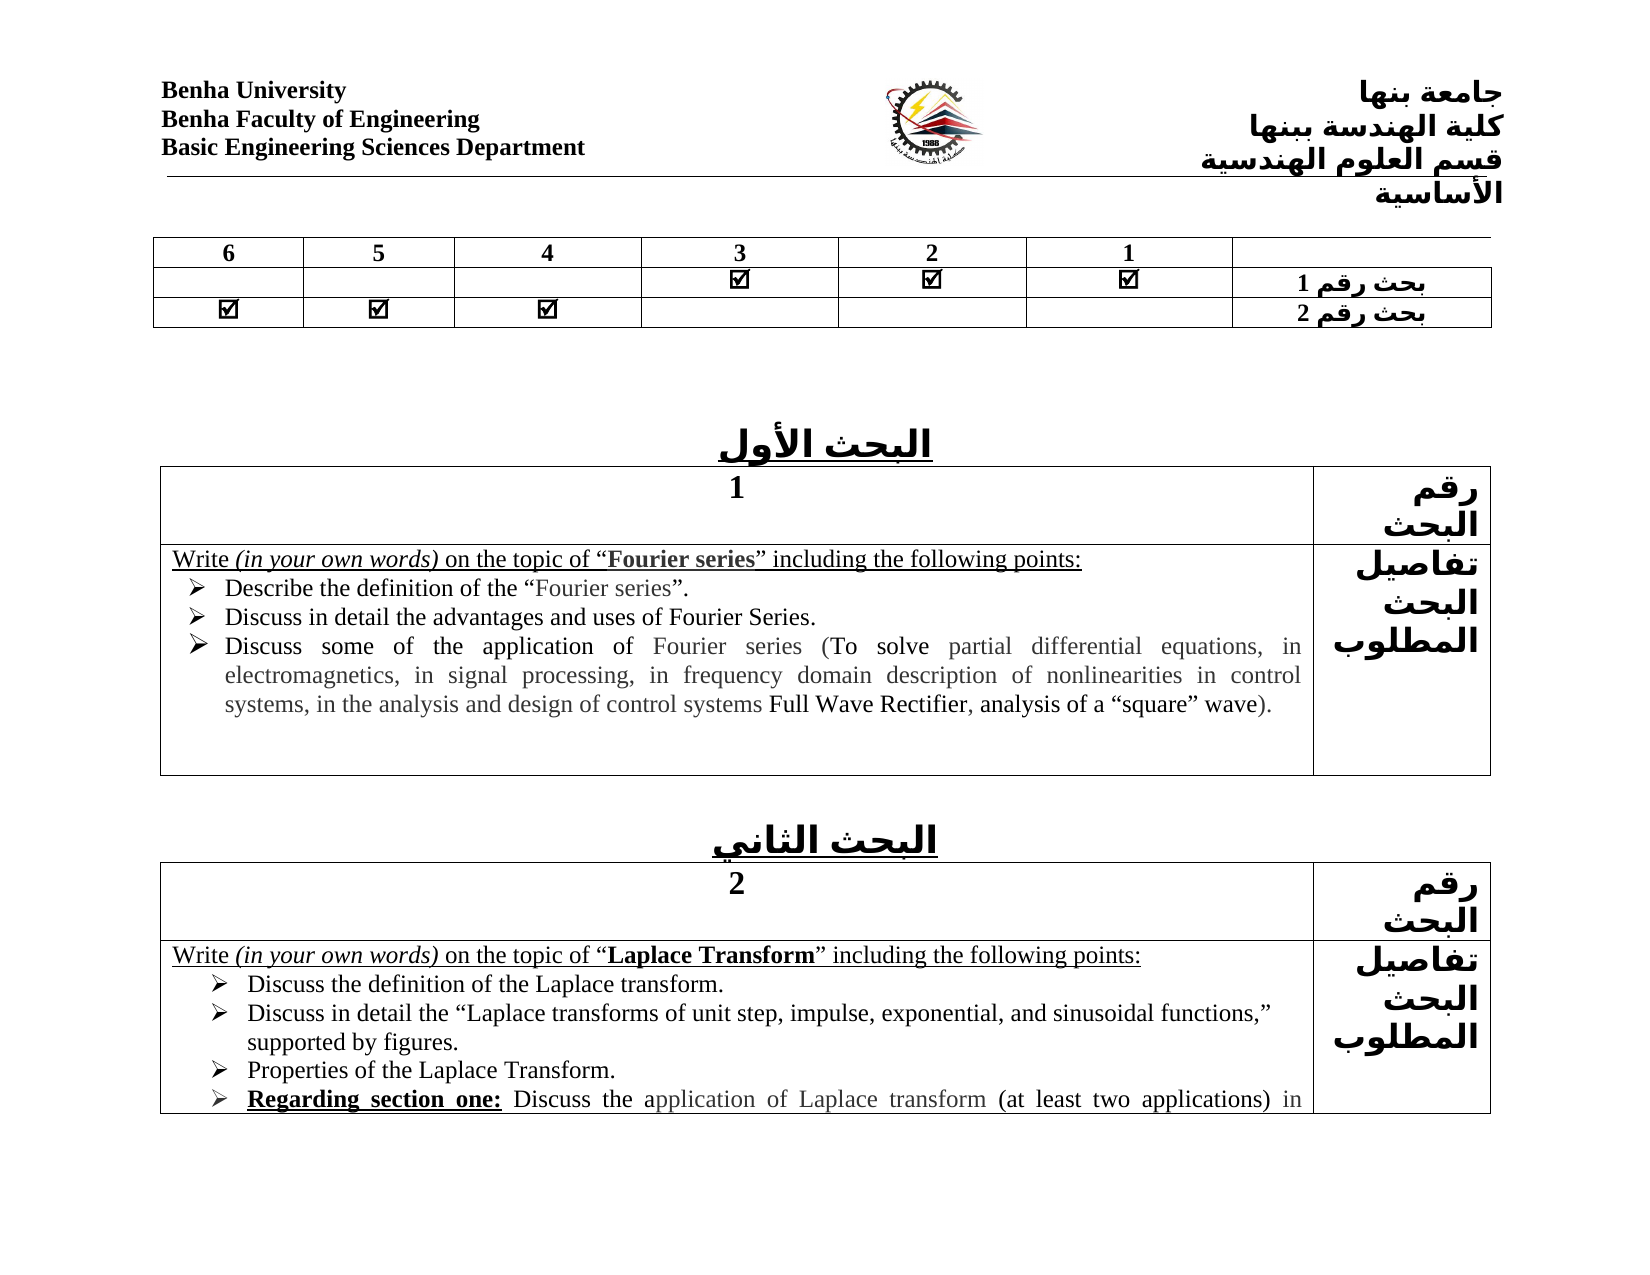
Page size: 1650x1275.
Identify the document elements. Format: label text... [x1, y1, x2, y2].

picture [884, 78, 985, 166]
table_cell 3 [642, 238, 838, 267]
table_cell 5 [304, 238, 454, 267]
table_cell 2 [839, 238, 1026, 267]
table_cell [642, 298, 838, 327]
table_cell تفاصيل البحث المطلوب [1314, 545, 1490, 774]
table_cell بحث رقم 2 [1233, 298, 1491, 327]
table_cell [455, 298, 641, 327]
table_cell [304, 268, 454, 297]
text البحث الأول [150, 423, 1500, 466]
table_cell [455, 268, 641, 297]
table_cell [304, 298, 454, 327]
table_cell [839, 268, 1026, 297]
text البحث الثاني [150, 819, 1500, 862]
table_header [1233, 238, 1491, 267]
table_cell Write (in your own words) on the topic of “Fourier series” including the following points: Describe the definition of the “Fourier series”. Discuss in detail the advantages and uses of Fourier Series. Discuss some of the application of Fourier series (To solve partial differential equations, in electromagnetics, in signal processing, in frequency domain description of nonlinearities in control systems, in the analysis and design of control systems Full Wave Rectifier, analysis of a “square” wave). [161, 545, 1313, 774]
table_cell [1027, 268, 1232, 297]
table_header رقم البحث [1314, 863, 1490, 939]
table_cell تفاصيل البحث المطلوب [1314, 941, 1490, 1113]
table_cell [154, 268, 303, 297]
table_cell بحث رقم 1 [1233, 268, 1491, 297]
table_cell 1 [1027, 238, 1232, 267]
table_cell 4 [455, 238, 641, 267]
table_header 1 [161, 467, 1313, 543]
table_cell [154, 298, 303, 327]
table_cell [839, 298, 1026, 327]
table_header رقم البحث [1314, 467, 1490, 543]
table_header 2 [161, 863, 1313, 939]
table_cell 6 [154, 238, 303, 267]
table_cell [1027, 298, 1232, 327]
table_cell [642, 268, 838, 297]
